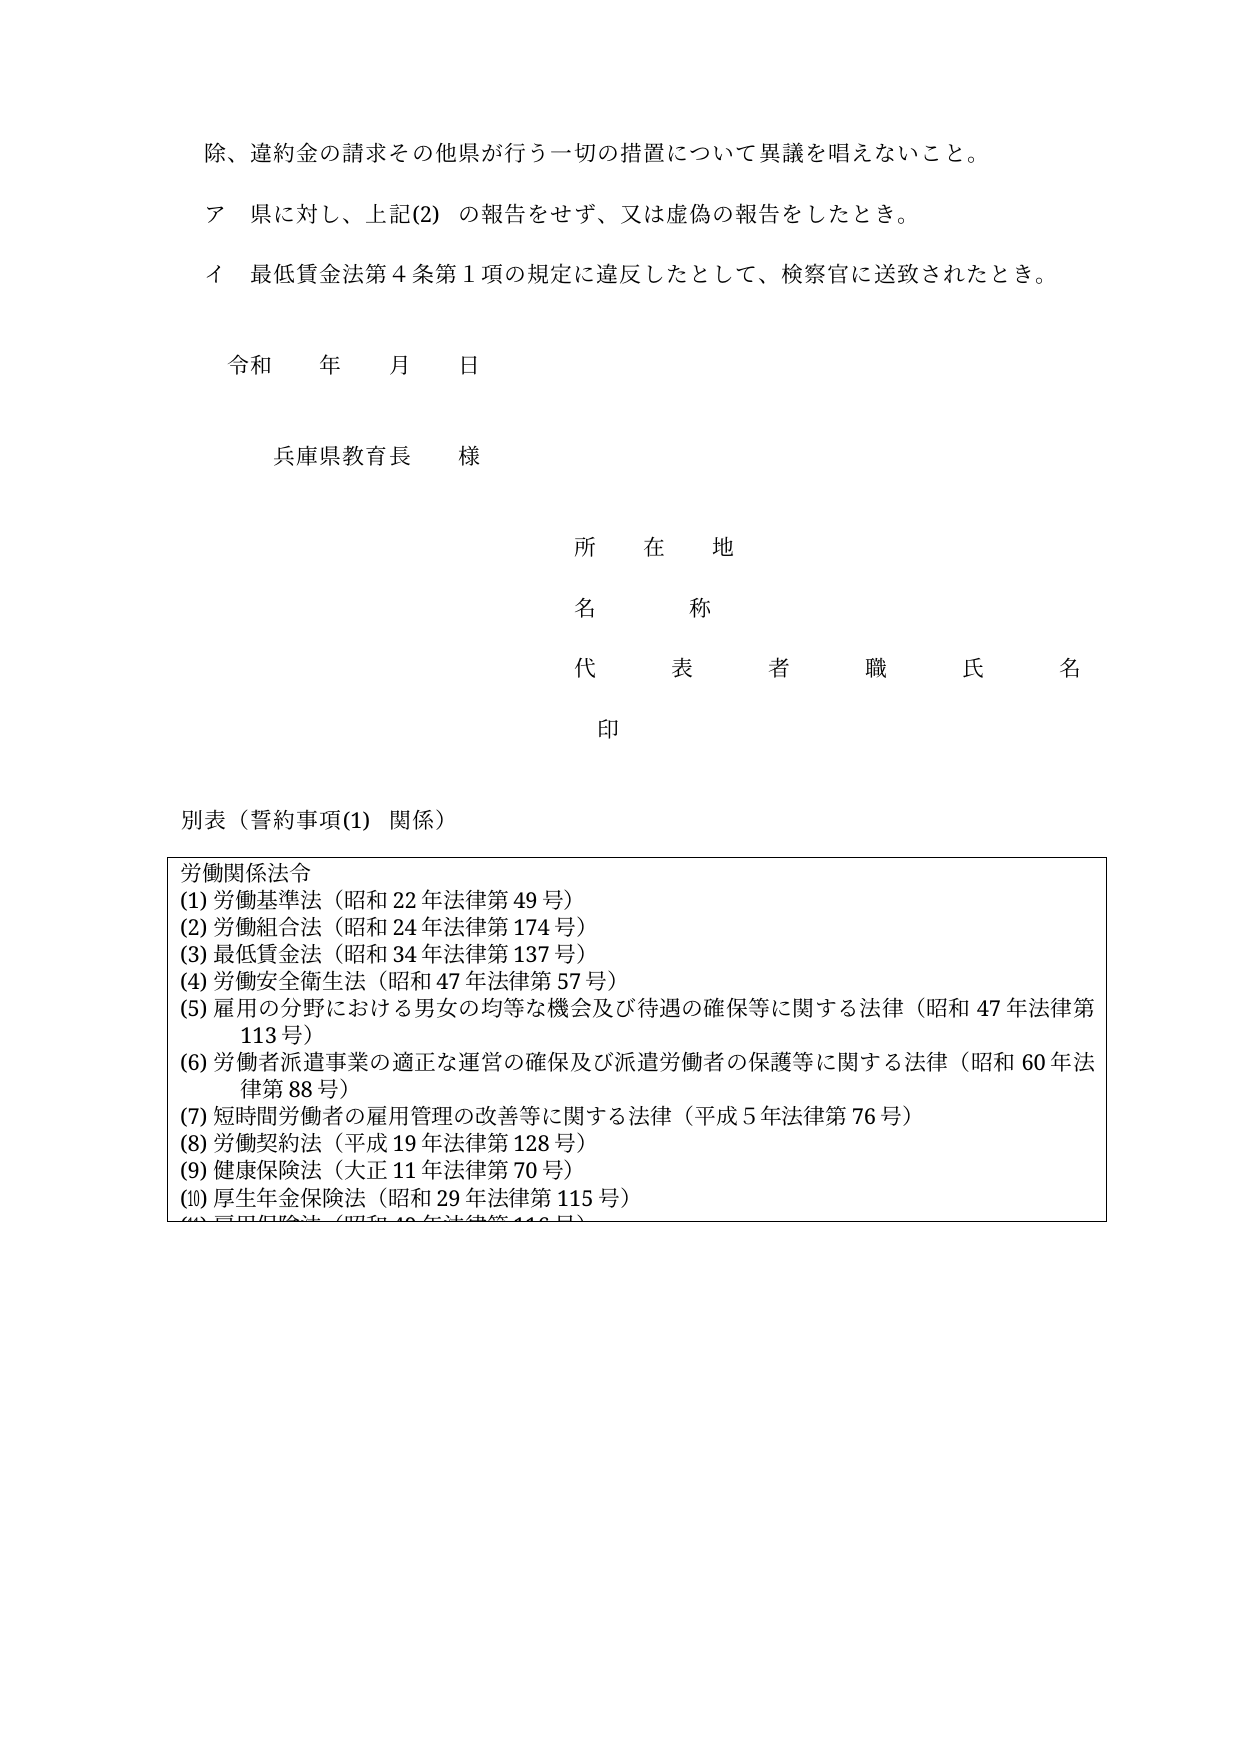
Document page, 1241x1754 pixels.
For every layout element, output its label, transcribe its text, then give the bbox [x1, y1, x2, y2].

text 兵庫県教育長 様 [258, 425, 1083, 486]
text ア 県に対し、上記(2)の報告をせず、又は虚偽の報告をしたとき。 [198, 182, 1083, 243]
text 令和 年 月 日 [218, 334, 1083, 394]
text 別表（誓約事項(1)関係） [178, 789, 1083, 849]
text 名 称 [560, 576, 1083, 637]
text 所 在 地 [560, 516, 1083, 576]
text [178, 122, 1083, 182]
text イ 最低賃金法第４条第１項の規定に違反したとして、検察官に送致されたとき。 [198, 243, 1083, 304]
text 代表者職氏名 印 [560, 637, 1083, 758]
